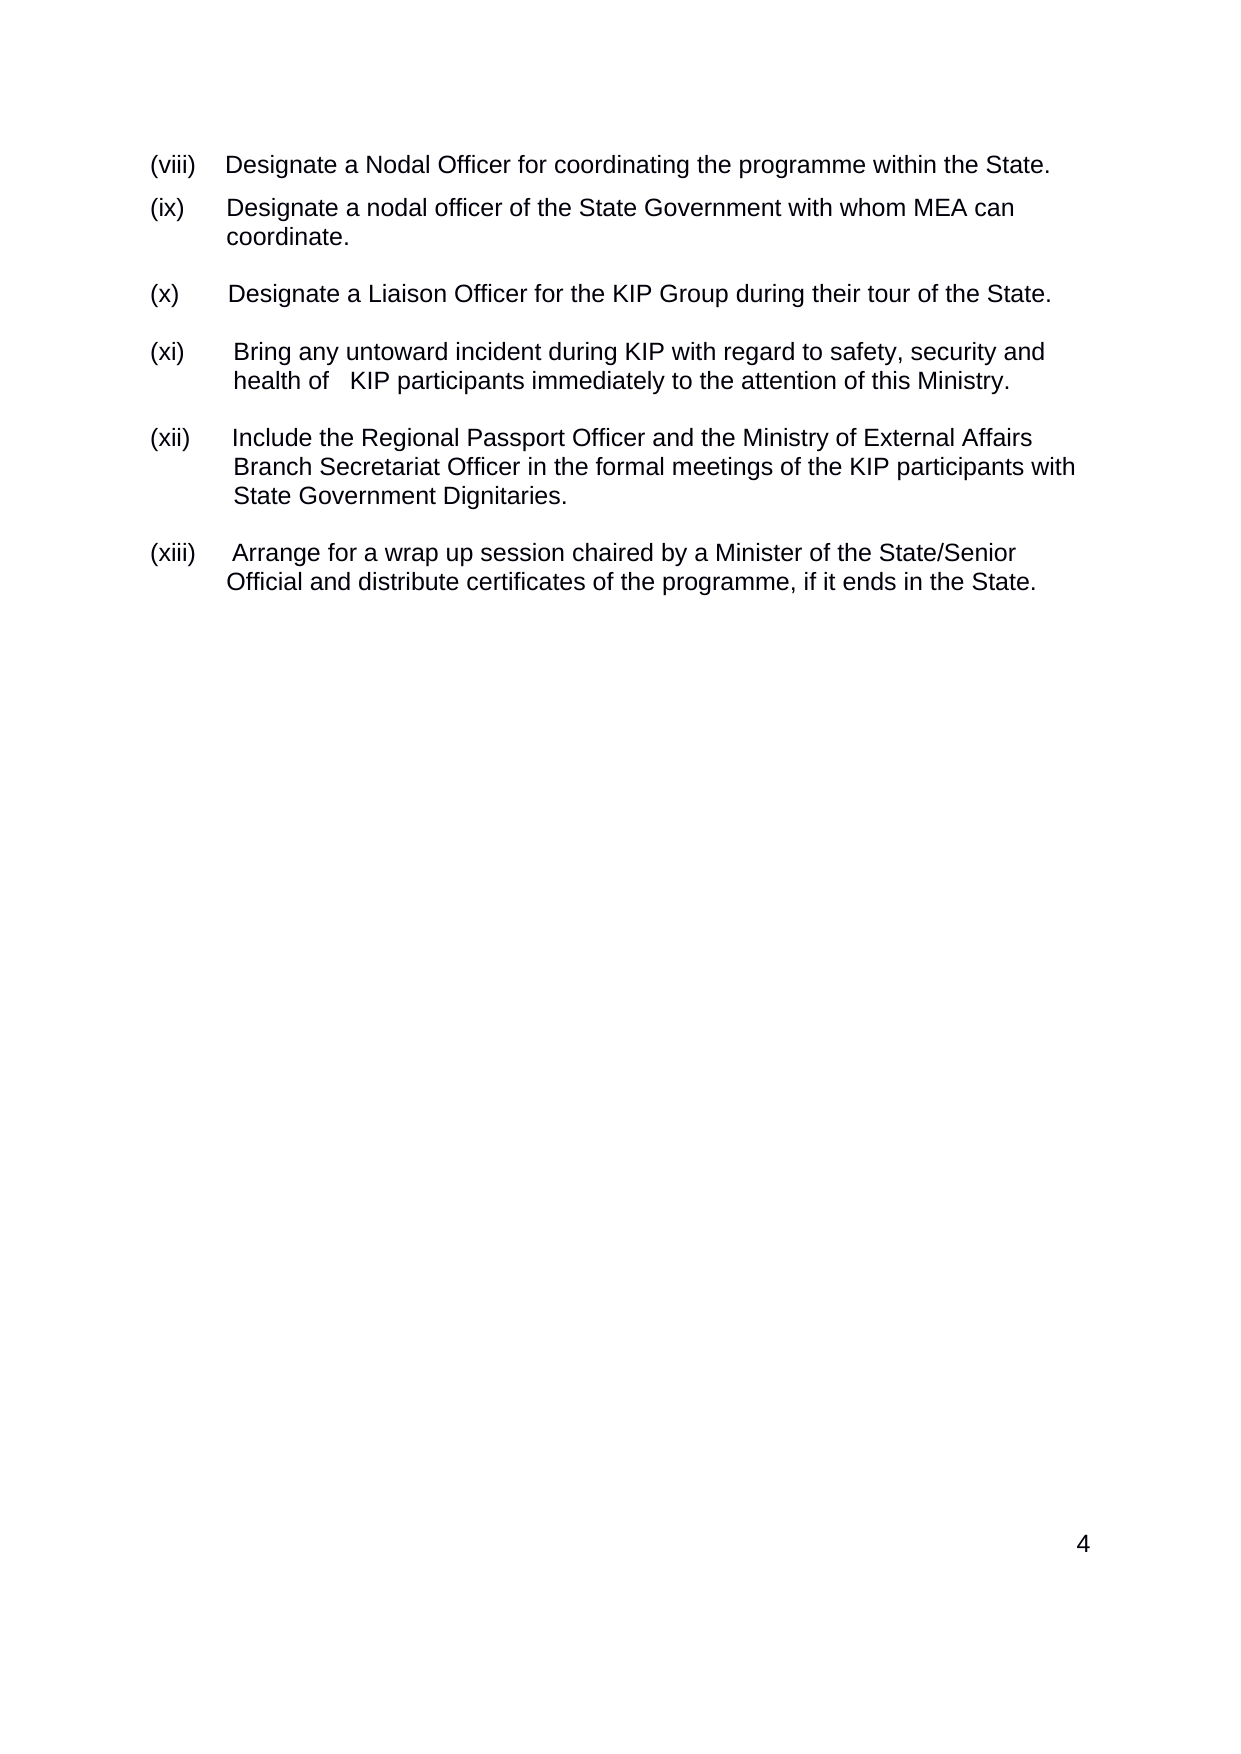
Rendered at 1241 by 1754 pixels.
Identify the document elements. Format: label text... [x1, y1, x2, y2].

text (viii) Designate a Nodal Officer for coordinating the programme within the State. [150, 150, 1090, 179]
text Official and distribute certificates of the programme, if it ends in the State. [150, 567, 1090, 596]
text (xi) Bring any untoward incident during KIP with regard to safety, security and [150, 337, 1090, 366]
text Branch Secretariat Officer in the formal meetings of the KIP participants with [150, 452, 1090, 481]
text (x) Designate a Liaison Officer for the KIP Group during their tour of the State. [150, 279, 1090, 308]
text 4 [150, 1529, 1090, 1558]
text (xii) Include the Regional Passport Officer and the Ministry of External Affairs [150, 423, 1090, 452]
text health of KIP participants immediately to the attention of this Ministry. [150, 366, 1090, 394]
text (ix) Designate a nodal officer of the State Government with whom MEA can [150, 193, 1090, 222]
text coordinate. [150, 222, 1090, 251]
text State Government Dignitaries. [150, 481, 1090, 509]
text (xiii) Arrange for a wrap up session chaired by a Minister of the State/Senior [150, 538, 1090, 567]
